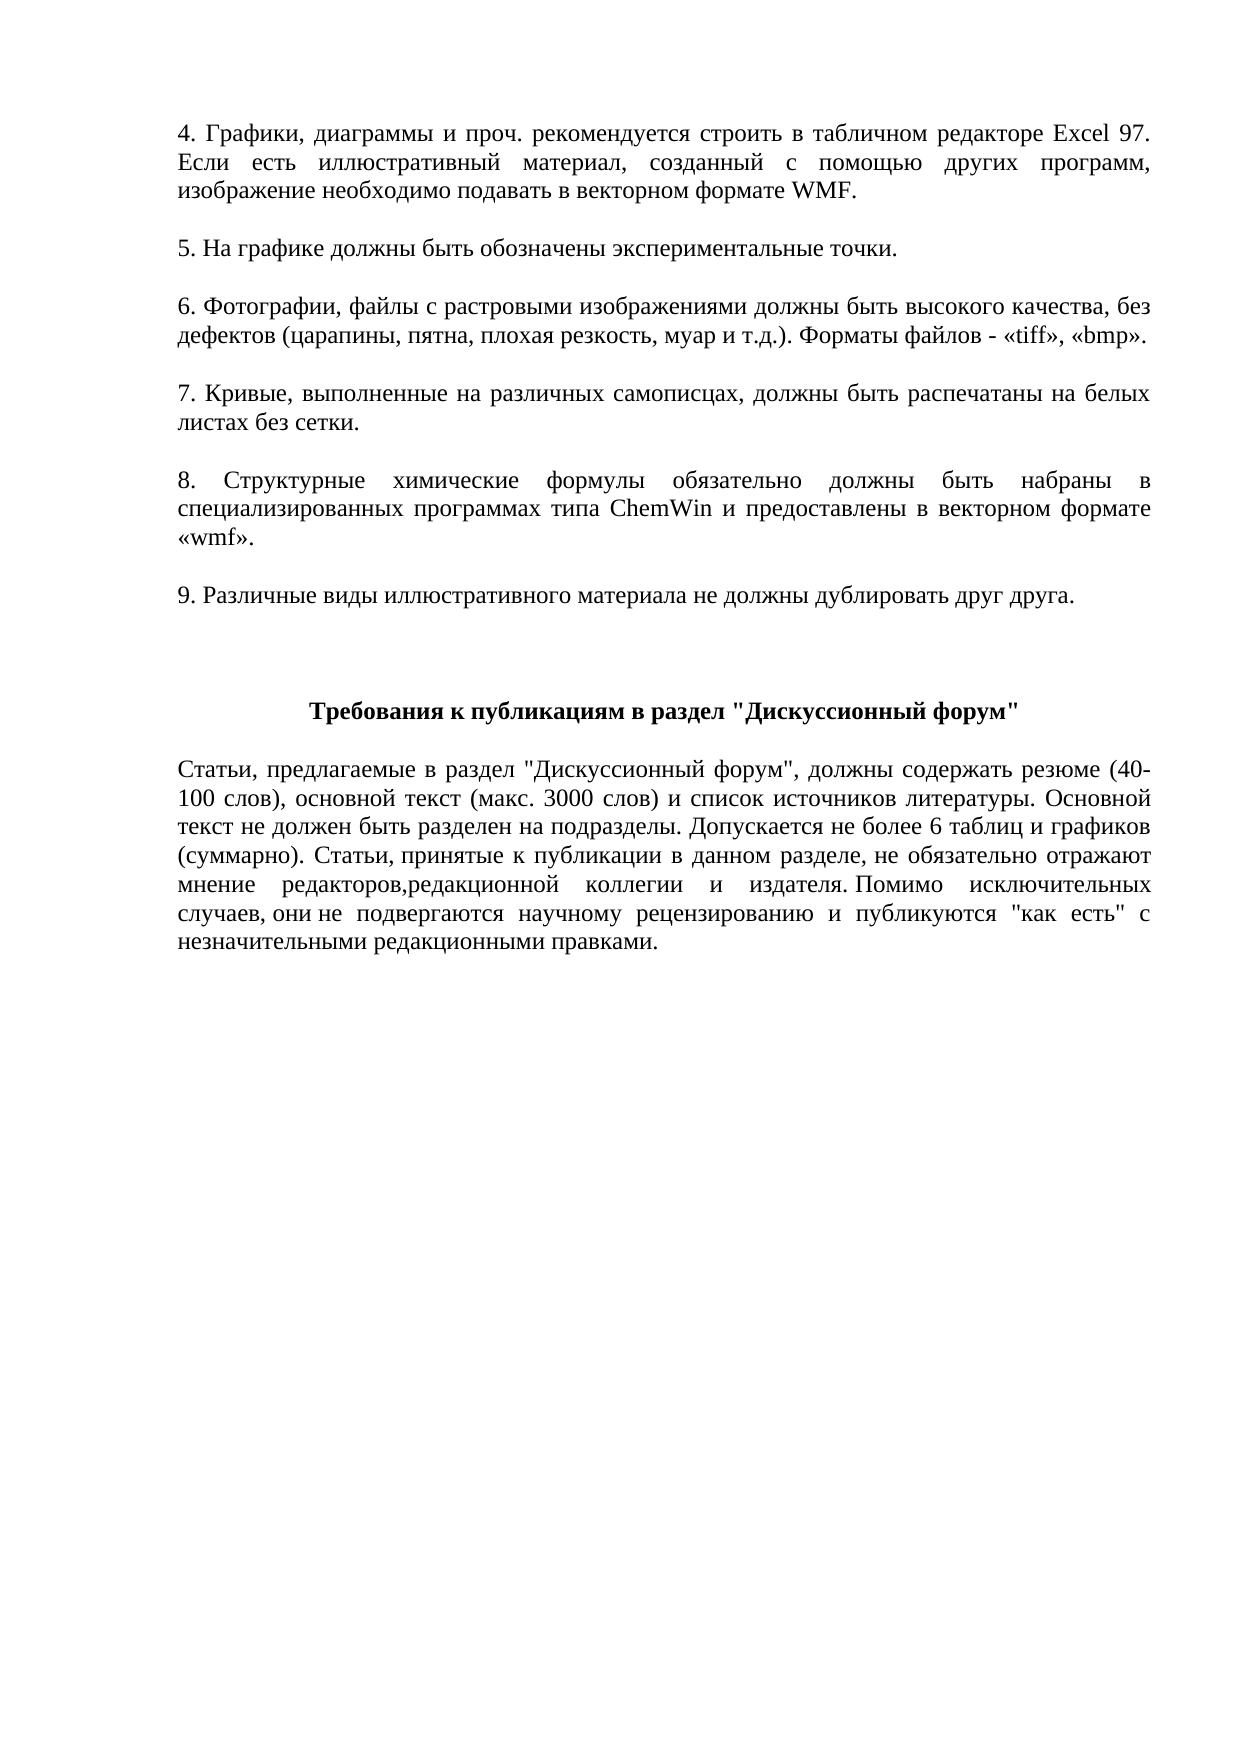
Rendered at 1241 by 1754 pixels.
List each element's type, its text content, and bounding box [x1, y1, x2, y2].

text 6. Фотографии, файлы с растровыми изображениями должны быть высокого качества, без дефектов (царапины, пятна, плохая резкость, муар и т.д.). Форматы файлов - «tiff», «bmp». [177, 291, 1152, 349]
text 4. Графики, диаграммы и проч. рекомендуется строить в табличном редакторе Excel 97. Если есть иллюстративный материал, созданный с помощью других программ, изображение необходимо подавать в векторном формате WMF. [177, 118, 1152, 204]
text Требования к публикациям в раздел "Дискуссионный форум" [177, 696, 1152, 725]
text 5. На графике должны быть обозначены экспериментальные точки. [177, 233, 1152, 262]
text 9. Различные виды иллюстративного материала не должны дублировать друг друга. [177, 580, 1152, 609]
text 8. Структурные химические формулы обязательно должны быть набраны в специализированных программах типа ChemWin и предоставлены в векторном формате «wmf». [177, 465, 1152, 551]
text Статьи, предлагаемые в раздел "Дискуссионный форум", должны содержать резюме (40-100 слов), основной текст (макс. 3000 слов) и список источников литературы. Основной текст не должен быть разделен на подразделы. Допускается не более 6 таблиц и графиков (суммарно). Статьи, принятые к публикации в данном разделе, не обязательно отражают мнение редакторов,редакционной коллегии и издателя. Помимо исключительных случаев, они не подвергаются научному рецензированию и публикуются "как есть" с незначительными редакционными правками. [177, 754, 1152, 955]
text 7. Кривые, выполненные на различных самописцах, должны быть распечатаны на белых листах без сетки. [177, 378, 1152, 436]
